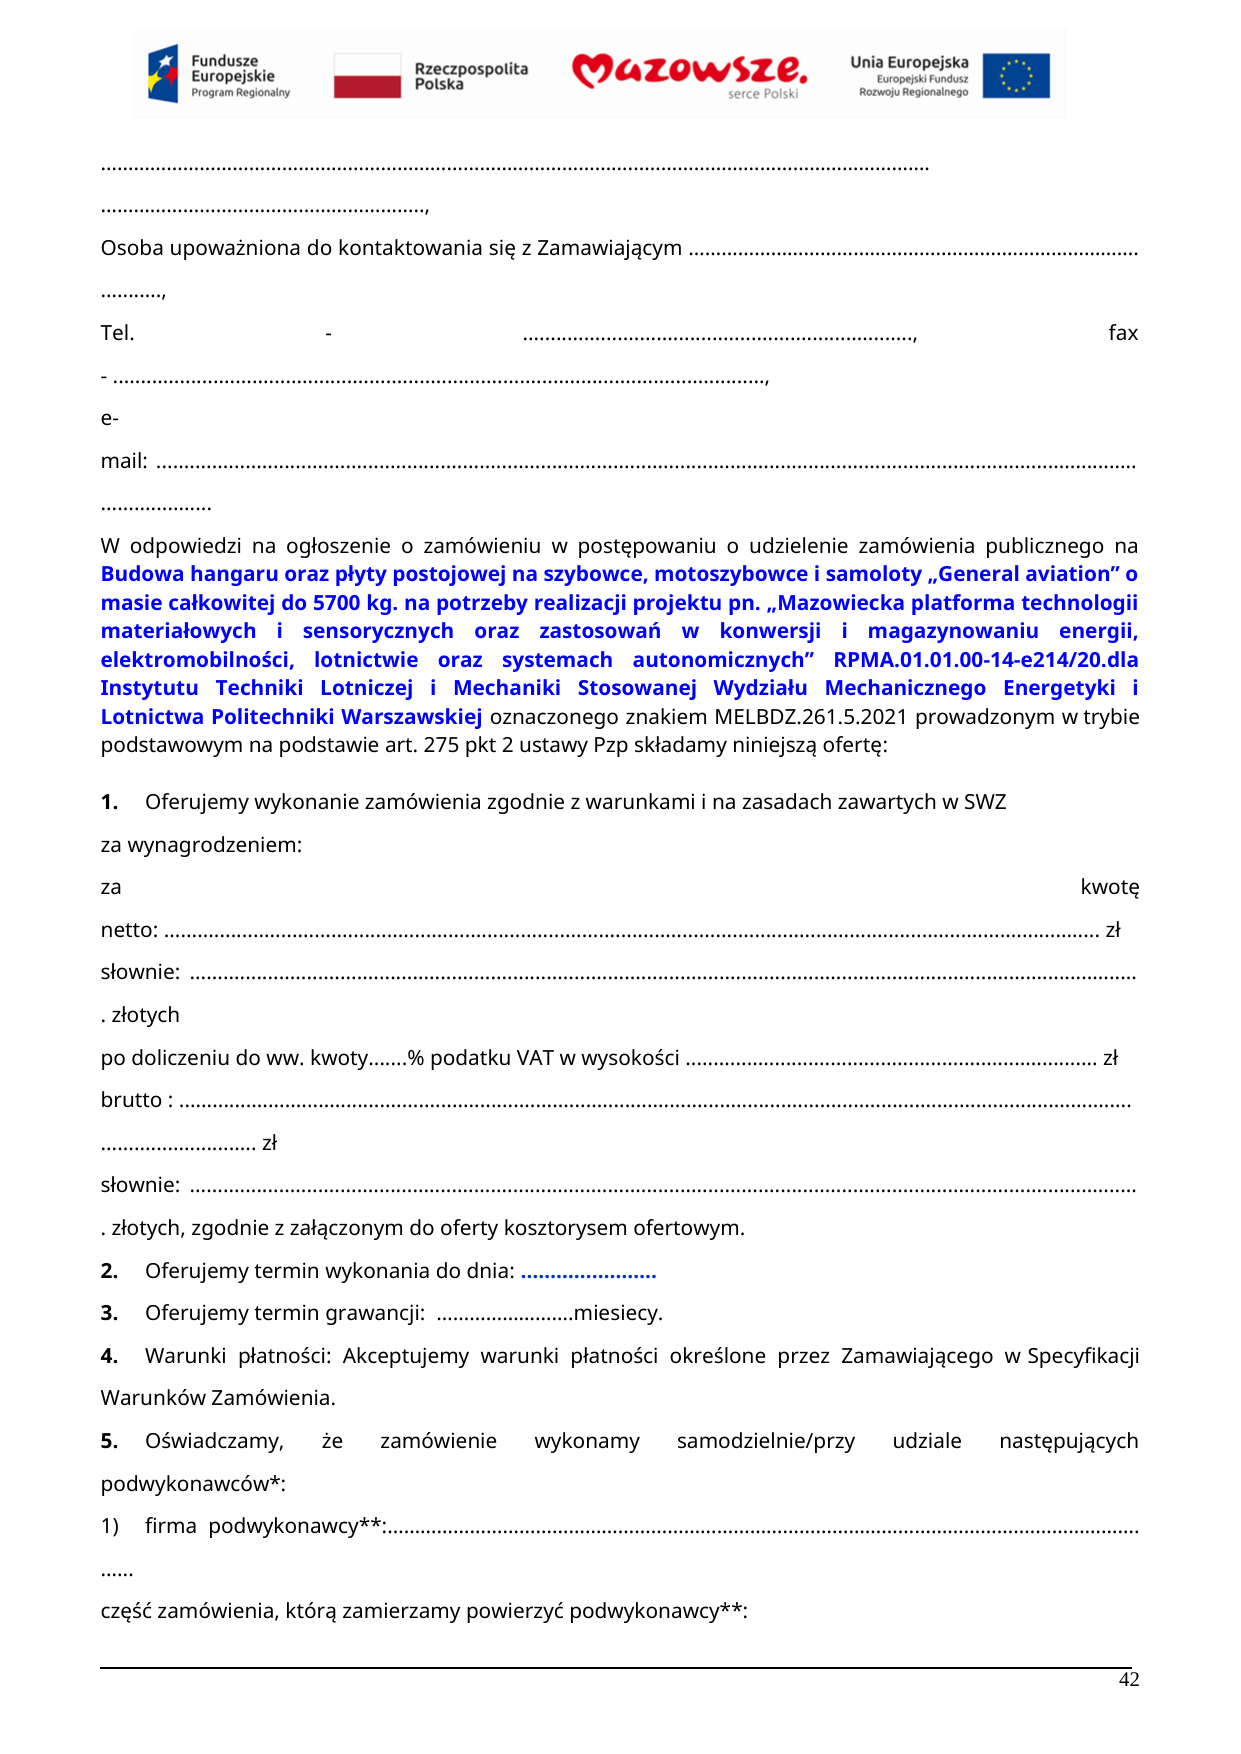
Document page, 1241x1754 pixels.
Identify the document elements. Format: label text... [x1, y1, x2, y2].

text W odpowiedzi na ogłoszenie o zamówieniu w postępowaniu o udzielenie zamówienia publicznego na Budowa hangaru oraz płyty postojowej na szybowce, motoszybowce i samoloty „General aviation” o masie całkowitej do 5700 kg. na potrzeby realizacji projektu pn. „Mazowiecka platforma technologii materiałowych i sensorycznych oraz zastosowań w konwersji i magazynowaniu energii, elektromobilności, lotnictwie oraz systemach autonomicznych” RPMA.01.01.00-14-e214/20.dla Instytutu Techniki Lotniczej i Mechaniki Stosowanej Wydziału Mechanicznego Energetyki i Lotnictwa Politechniki Warszawskiej oznaczonego znakiem MELBDZ.261.5.2021 prowadzonym w trybie podstawowym na podstawie art. 275 pkt 2 ustawy Pzp składamy niniejszą ofertę: [100, 531, 1140, 759]
picture [118, 29, 1123, 119]
text e-mail: .................................................................................................................................................................................................... [100, 403, 1140, 517]
text część zamówienia, którą zamierzamy powierzyć podwykonawcy**: [100, 1597, 1140, 1625]
list Oferujemy termin grawancji: …………………….miesiecy. [100, 1298, 1140, 1327]
text za kwotę netto: ........................................................................................................................................................................ zł [100, 872, 1140, 943]
text Osoba upoważniona do kontaktowania się z Zamawiającym …………………………………………..…….…………………….…....…., [100, 233, 1140, 304]
list Oferujemy wykonanie zamówienia zgodnie z warunkami i na zasadach zawartych w SWZ [100, 787, 1140, 816]
list firma podwykonawcy**:…………………………………………………………………………………………………….………………….…... [100, 1511, 1140, 1582]
list Warunki płatności: Akceptujemy warunki płatności określone przez Zamawiającego w Specyfikacji Warunków Zamówienia. [100, 1341, 1140, 1412]
text Tel. - ......................................................................, fax - ....................................................................................................................., [100, 318, 1140, 389]
text ……………………………………………………………………………………...…………………………………………….………………………………………………….., [100, 148, 1140, 219]
text słownie: ........................................................................................................................................................................... złotych, zgodnie z załączonym do oferty kosztorysem ofertowym. [100, 1171, 1140, 1242]
text słownie: ........................................................................................................................................................................... złotych [100, 957, 1140, 1028]
text za wynagrodzeniem: [100, 830, 1140, 858]
text po doliczeniu do ww. kwoty.......% podatku VAT w wysokości .......................................................................... zł brutto : ....................................................................................................................................................................................................... zł [100, 1043, 1140, 1156]
list Oświadczamy, że zamówienie wykonamy samodzielnie/przy udziale następujących podwykonawców*: [100, 1426, 1140, 1497]
list Oferujemy termin wykonania do dnia: ………………….. [100, 1256, 1140, 1284]
